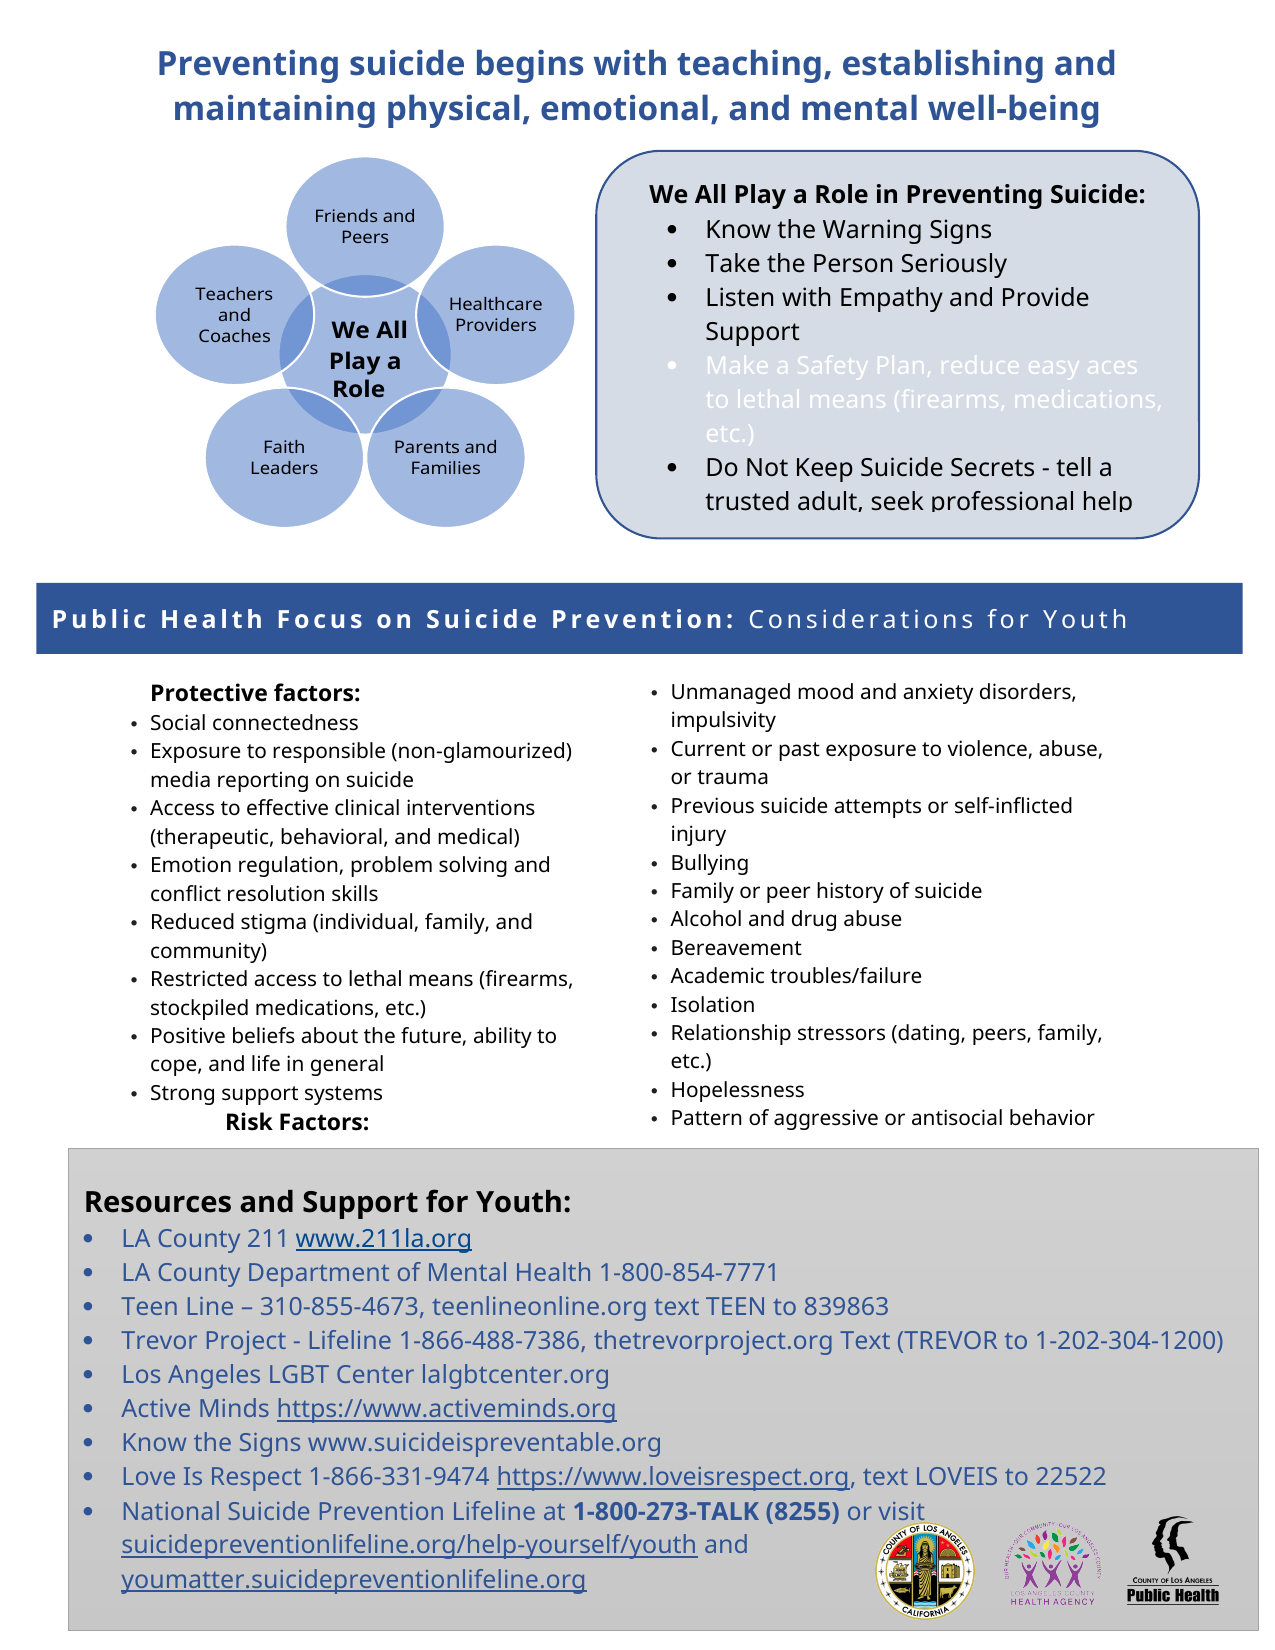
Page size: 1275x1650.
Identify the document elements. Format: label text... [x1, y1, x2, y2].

list Alcohol and drug abuse [651, 904, 1116, 933]
list Isolation [651, 990, 1116, 1018]
list Family or peer history of suicide [651, 876, 1116, 904]
list Positive beliefs about the future, ability to cope, and life in general [131, 1021, 595, 1078]
list Previous suicide attempts or self-inflicted injury [651, 791, 1116, 848]
picture [875, 1522, 975, 1620]
list Bereavement [651, 933, 1116, 961]
picture [1127, 1516, 1219, 1605]
list Social connectedness [131, 708, 595, 737]
list Bullying [651, 848, 1116, 876]
picture [1004, 1522, 1101, 1605]
list Exposure to responsible (non-glamourized) media reporting on suicide [131, 737, 595, 793]
list Hopelessness [651, 1075, 1116, 1103]
list Strong support systems [131, 1078, 595, 1106]
list Unmanaged mood and anxiety disorders, impulsivity [651, 677, 1116, 734]
text Protective factors: [150, 677, 595, 708]
list Restricted access to lethal means (firearms, stockpiled medications, etc.) [131, 964, 595, 1021]
list Current or past exposure to violence, abuse, or trauma [651, 734, 1116, 791]
list Reduced stigma (individual, family, and community) [131, 907, 595, 964]
list Access to effective clinical interventions (therapeutic, behavioral, and medical) [131, 793, 595, 850]
list Emotion regulation, problem solving and conflict resolution skills [131, 850, 595, 907]
list Relationship stressors (dating, peers, family, etc.) [651, 1018, 1116, 1075]
list Pattern of aggressive or antisocial behavior [651, 1103, 1116, 1132]
list Academic troubles/failure [651, 961, 1116, 990]
list Risk Factors: [225, 1106, 595, 1138]
